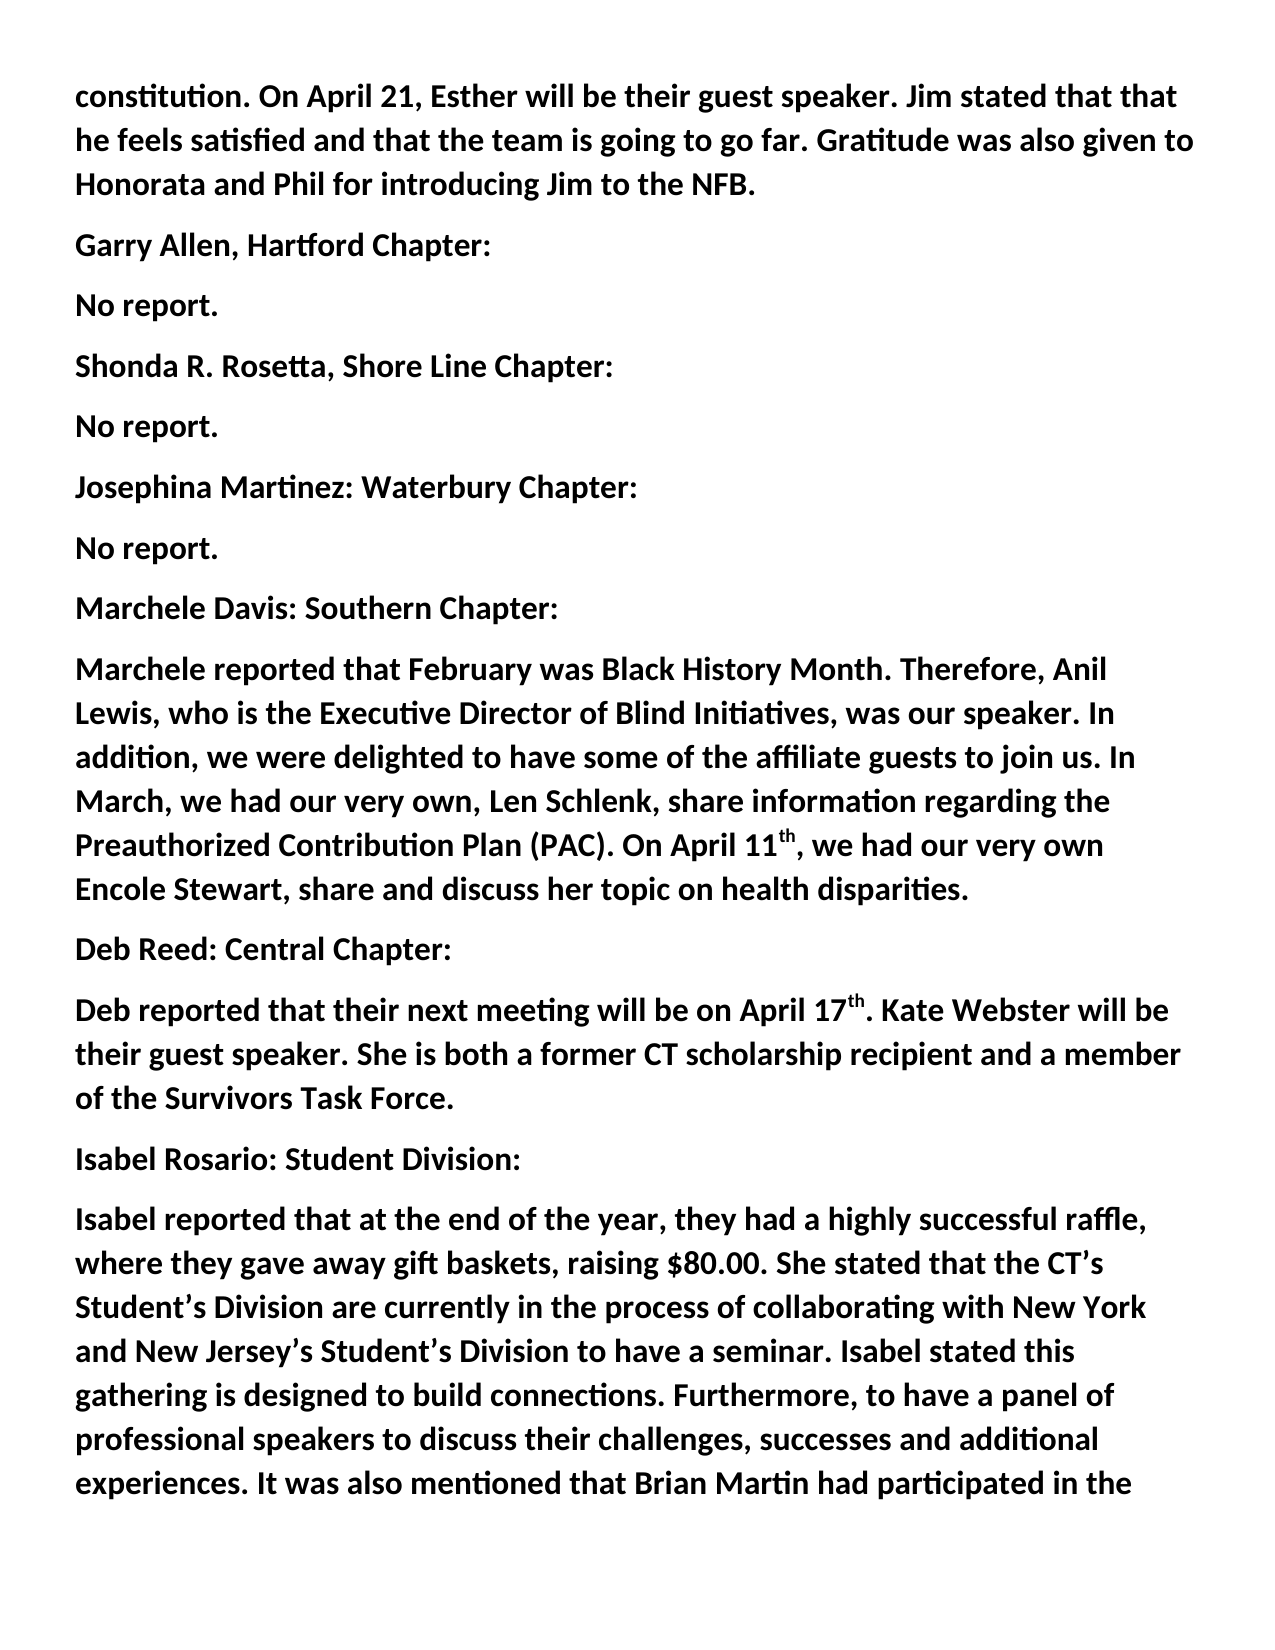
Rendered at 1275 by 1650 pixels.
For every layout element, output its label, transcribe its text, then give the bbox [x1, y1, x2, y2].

text Deb Reed: Central Chapter: [75, 928, 1200, 969]
text Shonda R. Rosetta, Shore Line Chapter: [75, 345, 1200, 386]
text Josephina Martinez: Waterbury Chapter: [75, 466, 1200, 507]
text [75, 1198, 1200, 1503]
text Garry Allen, Hartford Chapter: [75, 223, 1200, 264]
text Marchele Davis: Southern Chapter: [75, 587, 1200, 628]
text Marchele reported that February was Black History Month. Therefore, Anil Lewis, who is the Executive Director of Blind Initiatives, was our speaker. In addition, we were delighted to have some of the affiliate guests to join us. In March, we had our very own, Len Schlenk, share information regarding the Preauthorized Contribution Plan (PAC). On April 11th, we had our very own Encole Stewart, share and discuss her topic on health disparities. [75, 648, 1200, 908]
text No report. [75, 527, 1200, 567]
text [75, 75, 1200, 204]
text No report. [75, 284, 1200, 325]
text Deb reported that their next meeting will be on April 17th. Kate Webster will be their guest speaker. She is both a former CT scholarship recipient and a member of the Survivors Task Force. [75, 989, 1200, 1118]
text No report. [75, 405, 1200, 446]
text Isabel Rosario: Student Division: [75, 1137, 1200, 1178]
